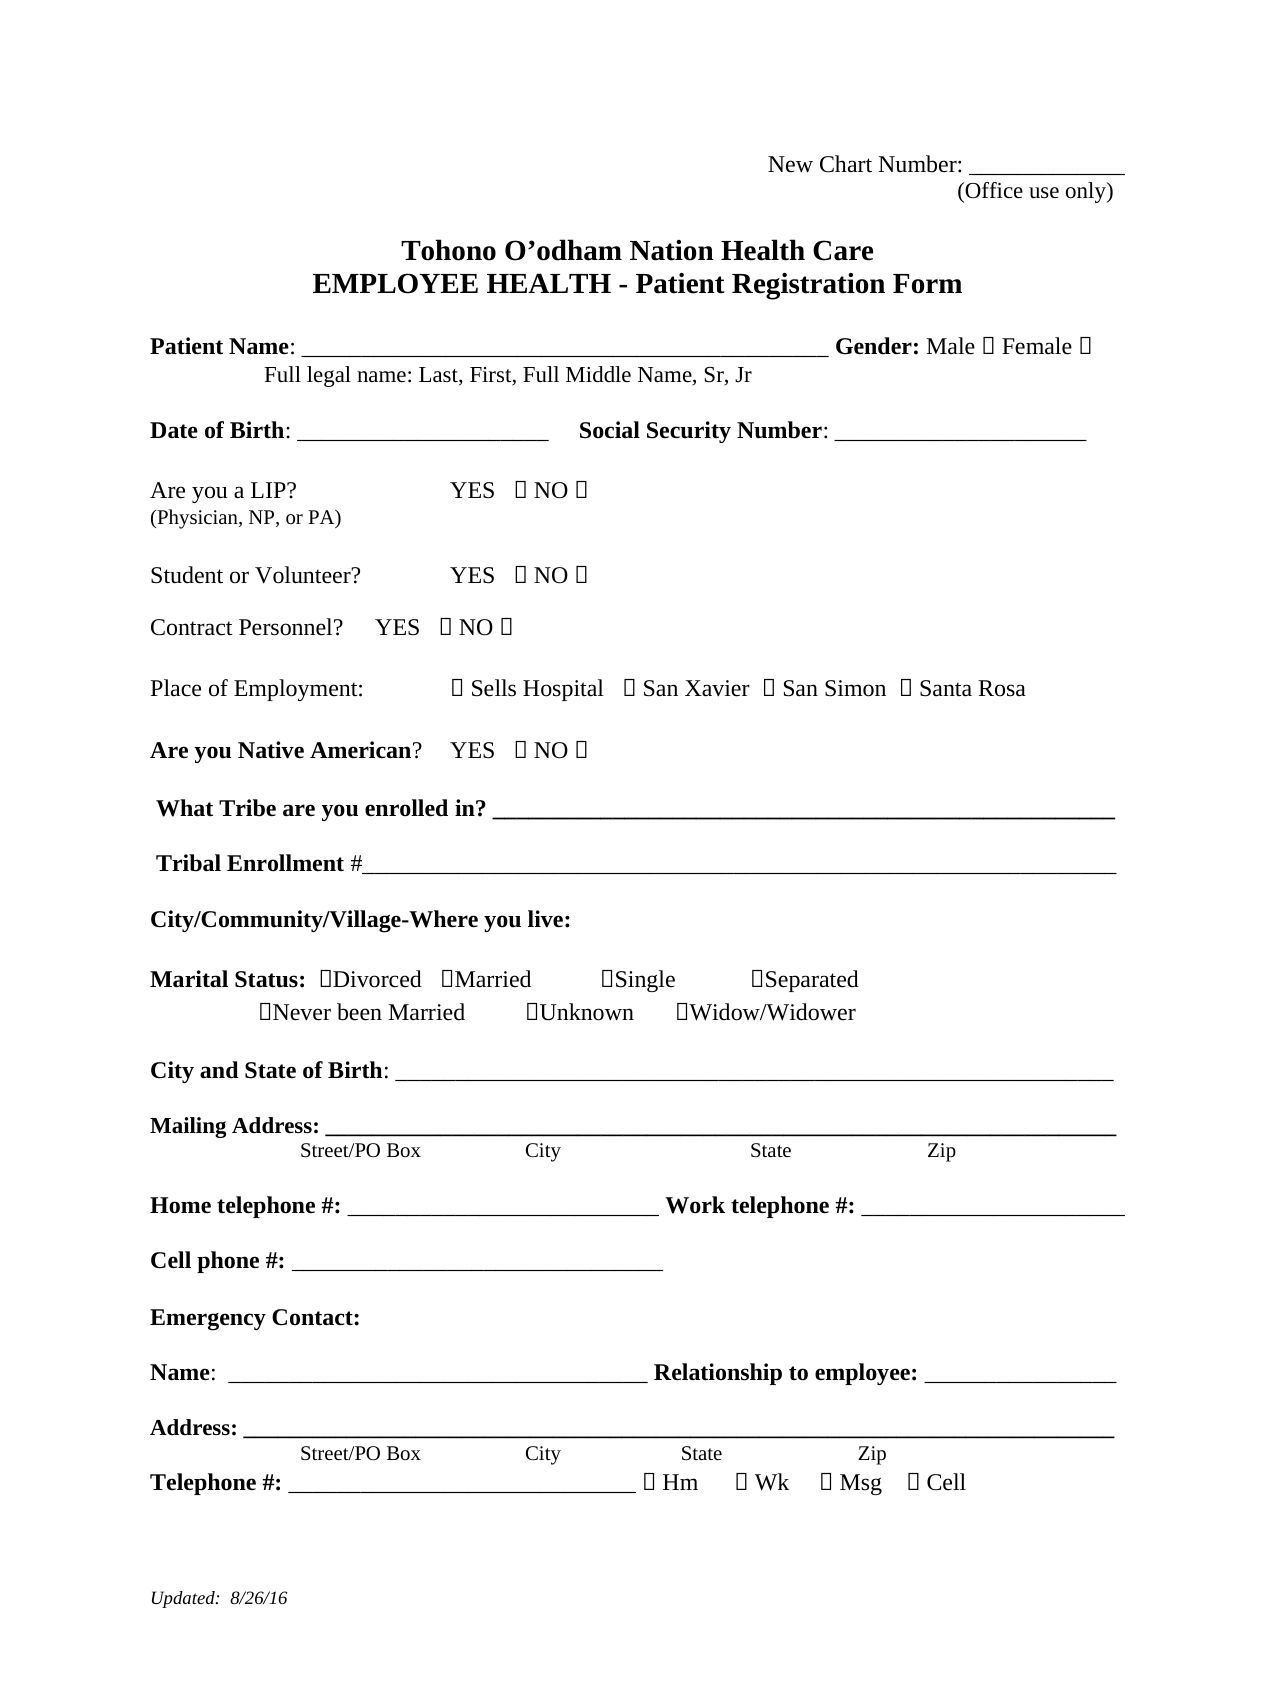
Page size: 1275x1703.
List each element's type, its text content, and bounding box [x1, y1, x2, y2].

text Never been Married Unknown Widow/Widower [150, 994, 1125, 1027]
text Telephone #: _____________________________  Hm  Wk  Msg  Cell [150, 1465, 1125, 1497]
text Cell phone #: _______________________________ [150, 1246, 1125, 1274]
text City/Community/Village-Where you live: [150, 905, 1125, 933]
text Marital Status: Divorced Married Single Separated [150, 962, 1125, 994]
text Patient Name: ____________________________________________ Gender: Male  Female  [150, 328, 1125, 361]
text Tohono O’odham Nation Health Care [150, 233, 1125, 266]
text Street/PO Box City State Zip [150, 1441, 1125, 1465]
text Name: ___________________________________ Relationship to employee: ________________ [150, 1358, 1125, 1386]
text Mailing Address: _____________________________________________________________________ [150, 1112, 1125, 1138]
text EMPLOYEE HEALTH - Patient Registration Form [150, 266, 1125, 300]
text (Office use only) [150, 178, 1125, 204]
text Are you a LIP? YES  NO  [150, 473, 1125, 505]
text City and State of Birth: ____________________________________________________________ [150, 1056, 1125, 1083]
text Street/PO Box City State Zip [150, 1138, 1125, 1162]
text (Physician, NP, or PA) [150, 505, 1125, 529]
text Student or Volunteer? YES  NO  [150, 558, 1125, 591]
text New Chart Number: _____________ [150, 150, 1125, 178]
text Home telephone #: __________________________ Work telephone #: ______________________ [150, 1191, 1125, 1219]
text Are you Native American? YES  NO  [150, 732, 1125, 765]
text Place of Employment:  Sells Hospital  San Xavier  San Simon  Santa Rosa [150, 671, 1125, 704]
text What Tribe are you enrolled in? ____________________________________________________ [150, 794, 1125, 821]
text Date of Birth: _____________________ Social Security Number: _____________________ [150, 416, 1125, 444]
text Contract Personnel? YES  NO  [150, 610, 1125, 642]
text Full legal name: Last, First, Full Middle Name, Sr, Jr [150, 361, 1125, 387]
text Emergency Contact: [150, 1303, 1125, 1330]
text Tribal Enrollment #_______________________________________________________________ [150, 849, 1125, 877]
text Address: ____________________________________________________________________________ [150, 1414, 1125, 1441]
